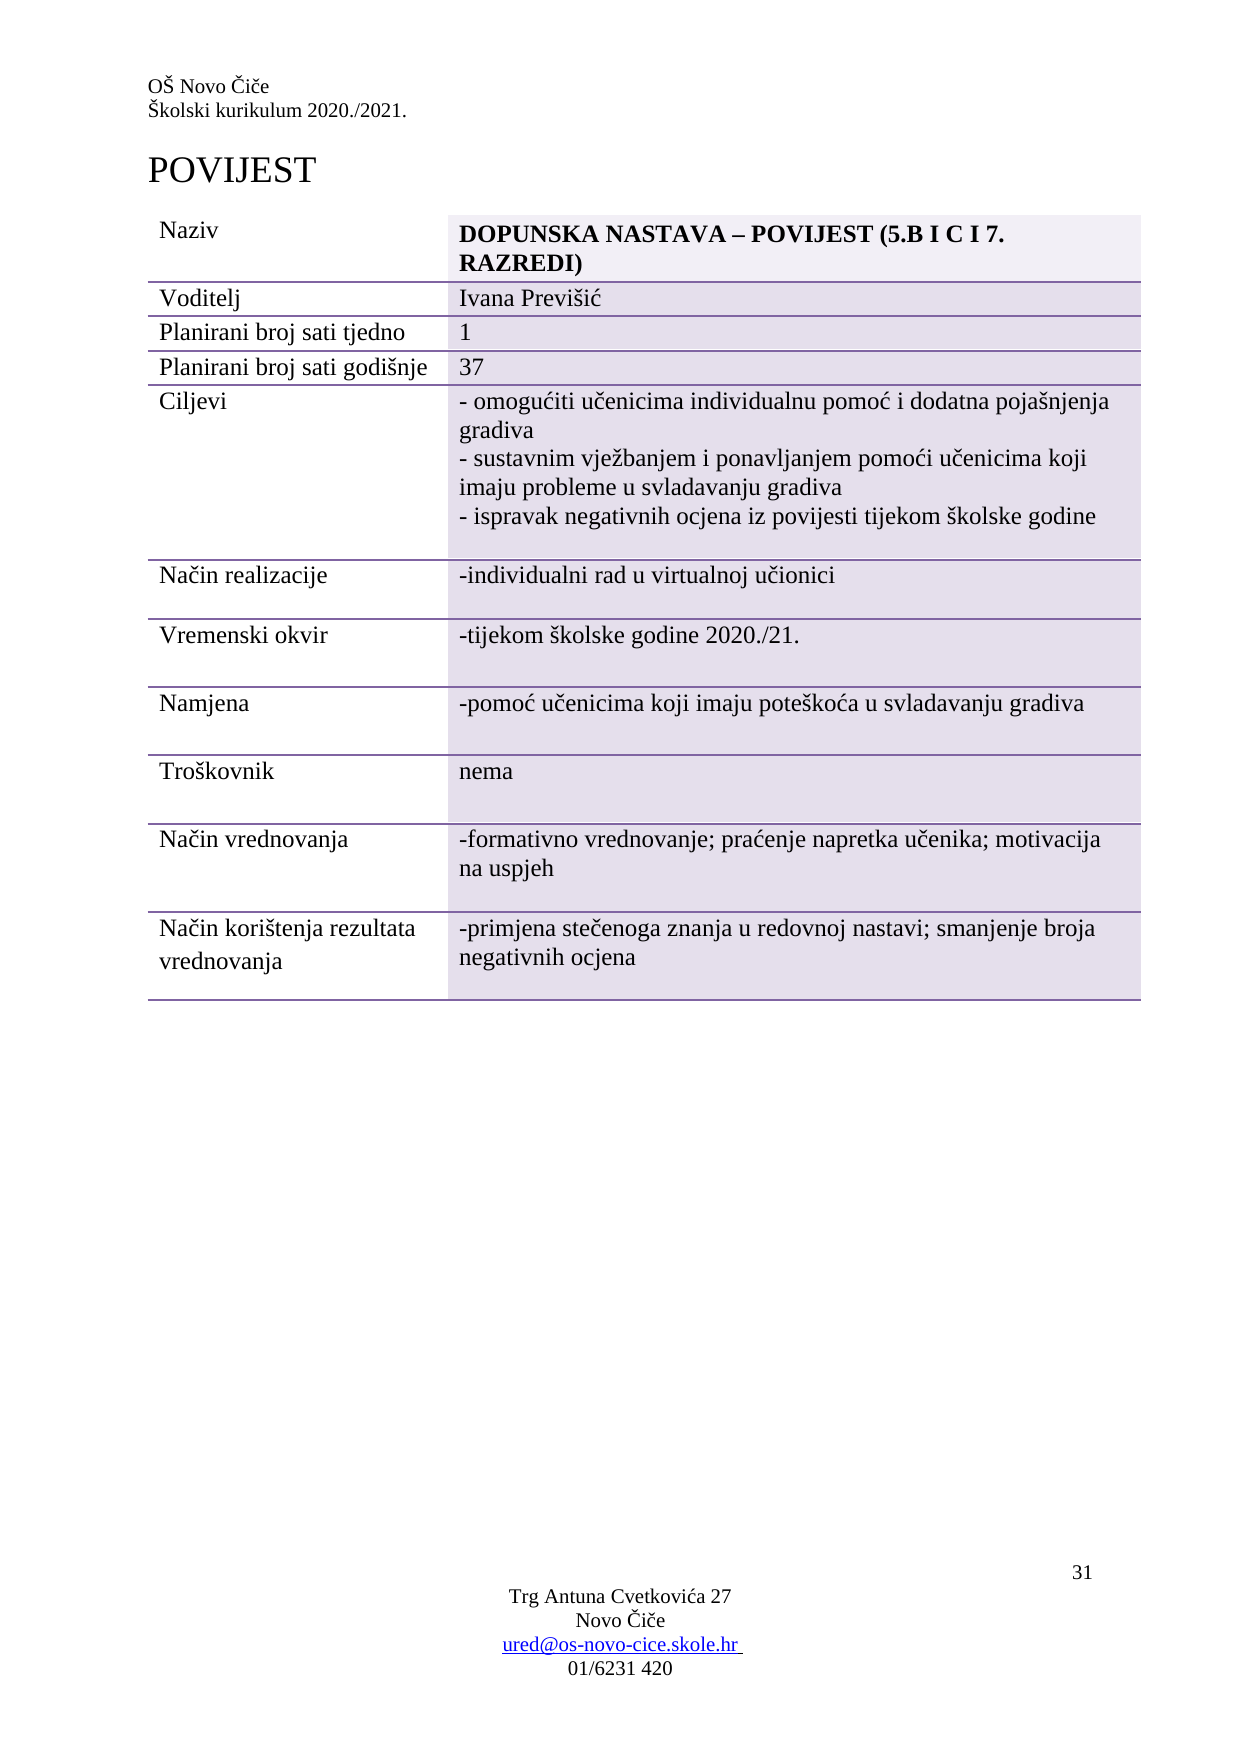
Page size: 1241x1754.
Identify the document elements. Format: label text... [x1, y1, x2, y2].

table_cell Ivana Previšić [448, 283, 1141, 315]
table_cell Troškovnik [148, 756, 448, 822]
table_header DOPUNSKA NASTAVA – POVIJEST (5.B I C I 7. RAZREDI) [448, 215, 1141, 281]
table_cell -tijekom školske godine 2020./21. [448, 620, 1141, 686]
table_cell Način realizacije [148, 561, 448, 618]
table_cell -pomoć učenicima koji imaju poteškoća u svladavanju gradiva [448, 688, 1141, 754]
table_cell Namjena [148, 688, 448, 754]
table_cell Vremenski okvir [148, 620, 448, 686]
table_cell Voditelj [148, 283, 448, 315]
table_cell 1 [448, 317, 1141, 349]
table_cell Planirani broj sati godišnje [148, 352, 448, 384]
table_cell - omogućiti učenicima individualnu pomoć i dodatna pojašnjenja gradiva - sustavnim vježbanjem i ponavljanjem pomoći učenicima koji imaju probleme u svladavanju gradiva - ispravak negativnih ocjena iz povijesti tijekom školske godine [448, 386, 1141, 558]
table_cell -primjena stečenoga znanja u redovnoj nastavi; smanjenje broja negativnih ocjena [448, 913, 1141, 999]
table_cell nema [448, 756, 1141, 822]
subtitle POVIJEST [148, 148, 1093, 191]
table_cell 37 [448, 352, 1141, 384]
table_cell Planirani broj sati tjedno [148, 317, 448, 349]
table_cell Način vrednovanja [148, 825, 448, 911]
table_cell -formativno vrednovanje; praćenje napretka učenika; motivacija na uspjeh [448, 825, 1141, 911]
table_cell -individualni rad u virtualnoj učionici [448, 561, 1141, 618]
table_header Naziv [148, 215, 448, 281]
table_cell Ciljevi [148, 386, 448, 558]
table_cell Način korištenja rezultata vrednovanja [148, 913, 448, 999]
